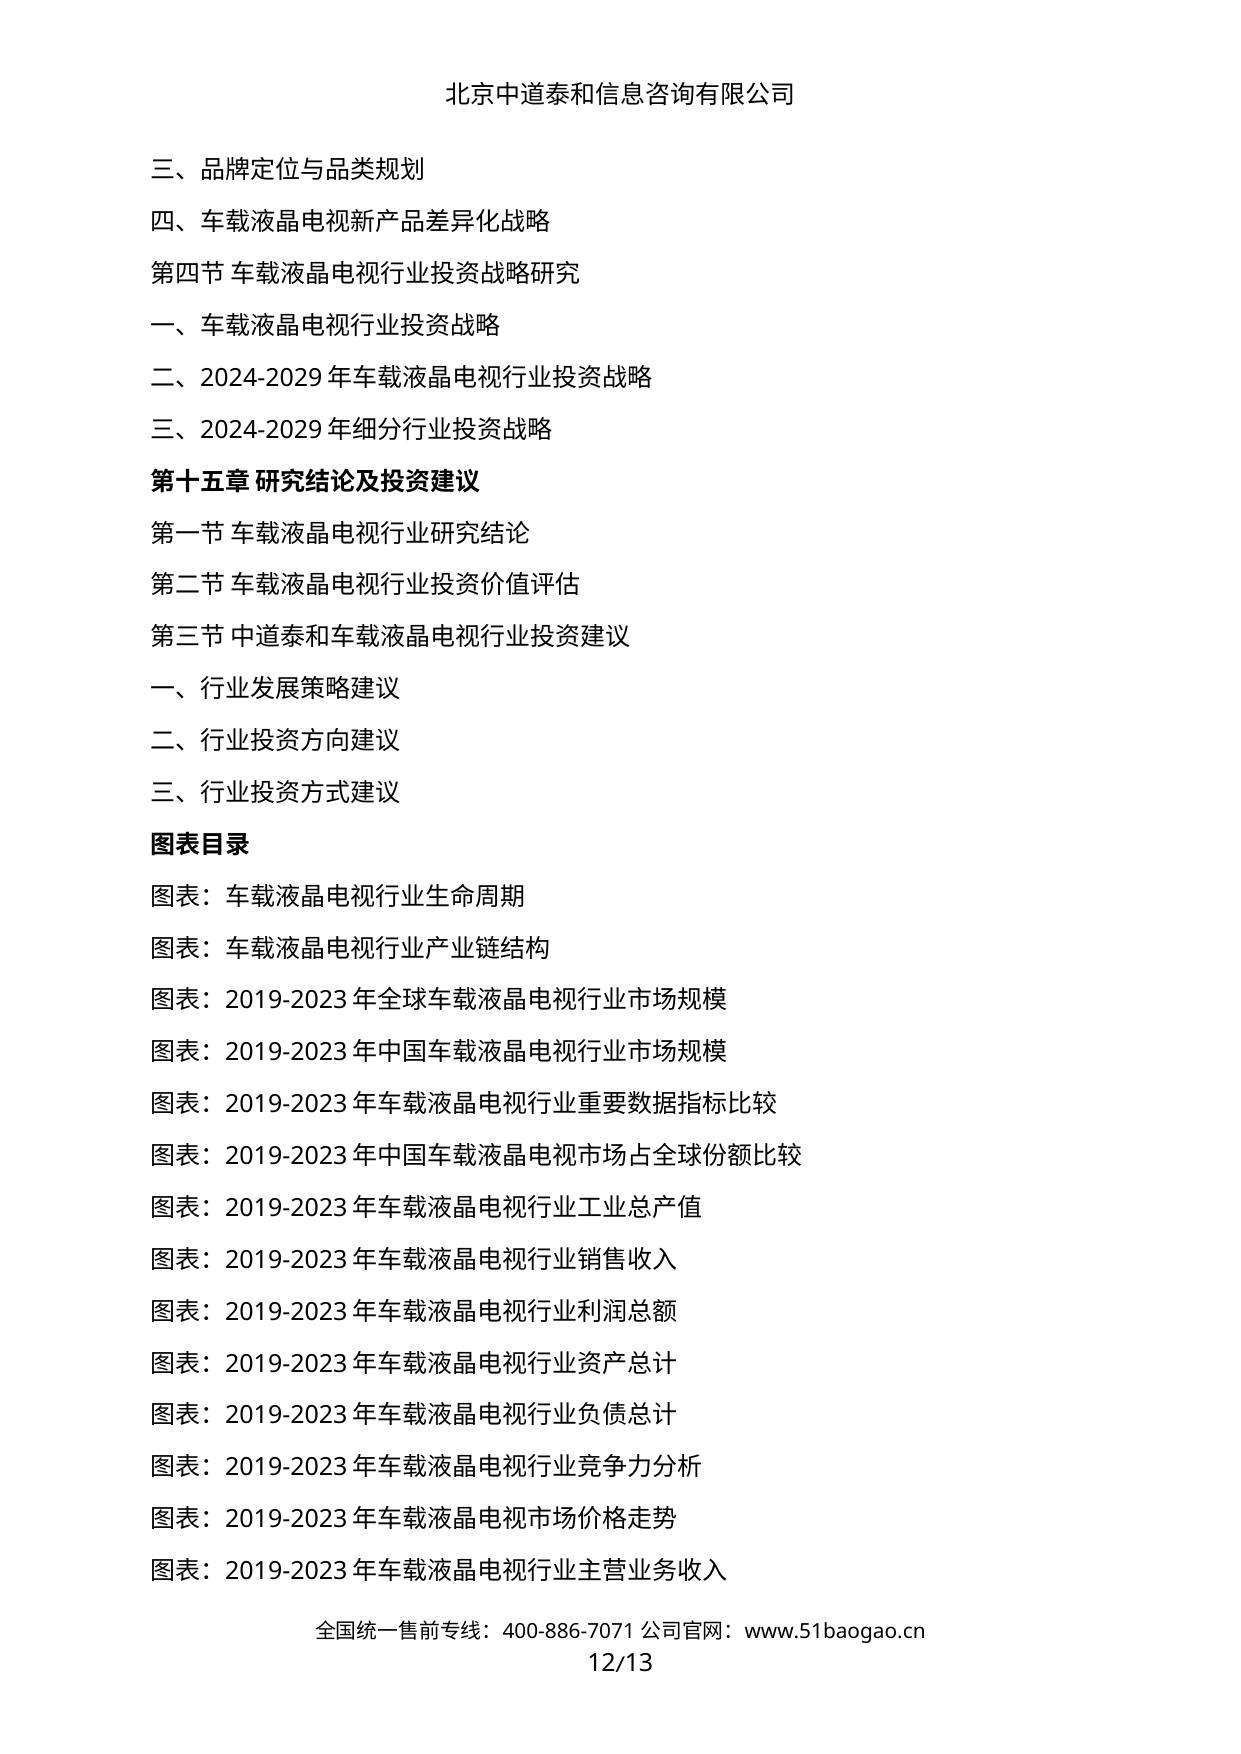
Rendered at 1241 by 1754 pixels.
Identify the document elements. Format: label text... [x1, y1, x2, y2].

text 一、行业发展策略建议 [150, 669, 1090, 705]
text 图表：2019-2023年车载液晶电视市场价格走势 [150, 1499, 1090, 1535]
text 第三节 中道泰和车载液晶电视行业投资建议 [150, 617, 1090, 653]
text 图表：2019-2023年车载液晶电视行业竞争力分析 [150, 1447, 1090, 1483]
text 图表：2019-2023年车载液晶电视行业销售收入 [150, 1239, 1090, 1276]
text 图表：车载液晶电视行业生命周期 [150, 876, 1090, 912]
text 第二节 车载液晶电视行业投资价值评估 [150, 565, 1090, 601]
text 二、行业投资方向建议 [150, 721, 1090, 757]
text 图表：2019-2023年车载液晶电视行业利润总额 [150, 1291, 1090, 1327]
text 图表：2019-2023年车载液晶电视行业重要数据指标比较 [150, 1084, 1090, 1120]
text 第十五章 研究结论及投资建议 [150, 461, 1090, 497]
text 图表目录 [150, 824, 1090, 861]
text 三、品牌定位与品类规划 [150, 150, 1090, 186]
text 四、车载液晶电视新产品差异化战略 [150, 202, 1090, 238]
text 图表：2019-2023年车载液晶电视行业主营业务收入 [150, 1551, 1090, 1587]
text 第四节 车载液晶电视行业投资战略研究 [150, 254, 1090, 290]
text 三、2024-2029年细分行业投资战略 [150, 409, 1090, 446]
text 图表：车载液晶电视行业产业链结构 [150, 928, 1090, 964]
text 第一节 车载液晶电视行业研究结论 [150, 513, 1090, 549]
text 二、2024-2029年车载液晶电视行业投资战略 [150, 357, 1090, 394]
text 图表：2019-2023年车载液晶电视行业资产总计 [150, 1343, 1090, 1379]
text 图表：2019-2023年车载液晶电视行业负债总计 [150, 1395, 1090, 1431]
text 三、行业投资方式建议 [150, 772, 1090, 809]
text 图表：2019-2023年中国车载液晶电视市场占全球份额比较 [150, 1136, 1090, 1172]
text 图表：2019-2023年车载液晶电视行业工业总产值 [150, 1187, 1090, 1224]
text 图表：2019-2023年全球车载液晶电视行业市场规模 [150, 980, 1090, 1016]
text 一、车载液晶电视行业投资战略 [150, 306, 1090, 342]
text 图表：2019-2023年中国车载液晶电视行业市场规模 [150, 1032, 1090, 1068]
